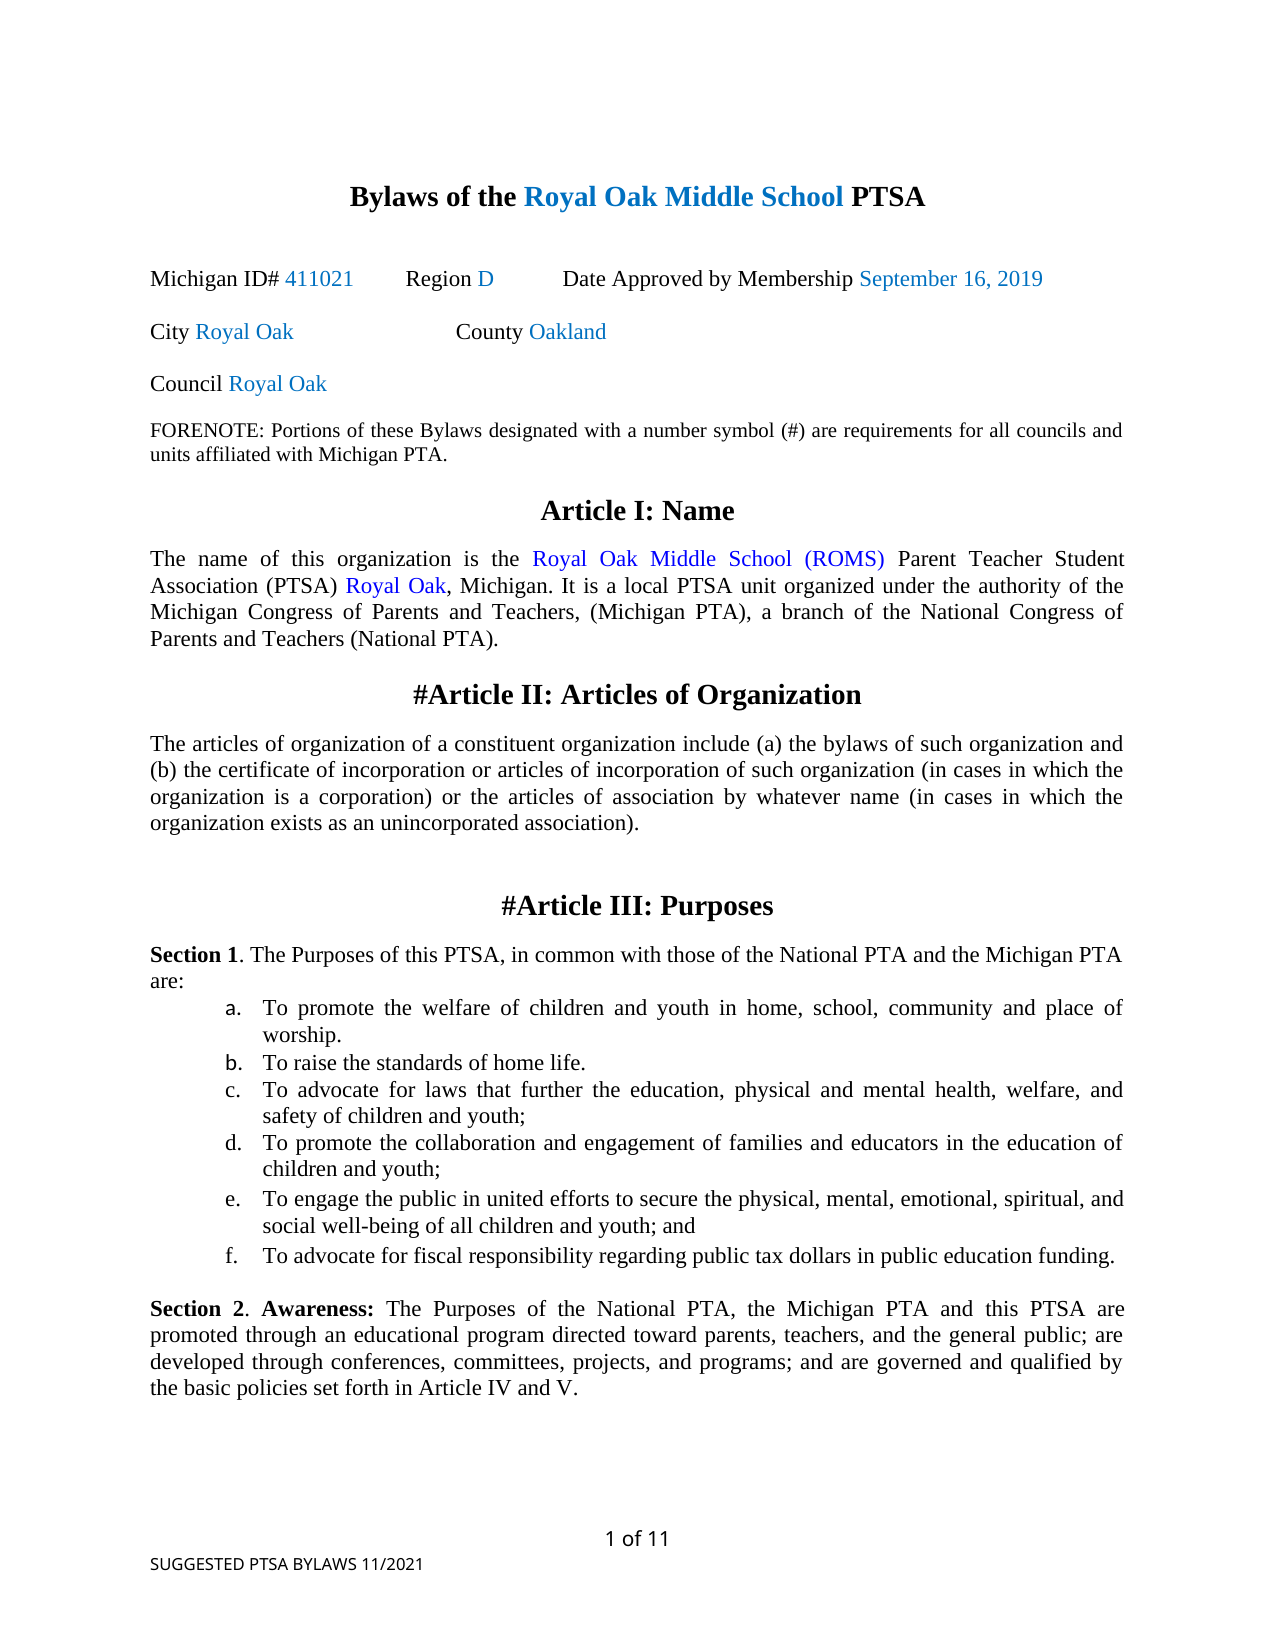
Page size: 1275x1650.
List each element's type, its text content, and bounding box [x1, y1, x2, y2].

list To promote the welfare of children and youth in home, school, community and place of worship. [225, 993, 1125, 1048]
subtitle Bylaws of the Royal Oak Middle School PTSA [150, 179, 1125, 212]
text FORENOTE: Portions of these Bylaws designated with a number symbol (#) are requirements for all councils and units affiliated with Michigan PTA. [150, 418, 1125, 466]
list To raise the standards of home life. [225, 1048, 1125, 1076]
text Michigan ID# 411021 Region D Date Approved by Membership September 16, 2019 [150, 265, 1125, 291]
text Council Royal Oak [150, 370, 1125, 397]
text c. To advocate for laws that further the education, physical and mental health, welfare, and safety of children and youth; [225, 1076, 1125, 1129]
text e. To engage the public in united efforts to secure the physical, mental, emotional, spiritual, and social well-being of all children and youth; and [225, 1186, 1125, 1238]
text #Article III: Purposes [150, 888, 1125, 922]
subtitle Article I: Name [150, 493, 1125, 526]
text #Article II: Articles of Organization [150, 677, 1125, 711]
text City Royal Oak County Oakland [150, 318, 1125, 344]
text The name of this organization is the Royal Oak Middle School (ROMS) Parent Teacher Student Association (PTSA) Royal Oak, Michigan. It is a local PTSA unit organized under the authority of the Michigan Congress of Parents and Teachers, (Michigan PTA), a branch of the National Congress of Parents and Teachers (National PTA). [150, 546, 1125, 651]
text d. To promote the collaboration and engagement of families and educators in the education of children and youth; [225, 1129, 1125, 1181]
text Section 2. Awareness: The Purposes of the National PTA, the Michigan PTA and this PTSA are promoted through an educational program directed toward parents, teachers, and the general public; are developed through conferences, committees, projects, and programs; and are governed and qualified by the basic policies set forth in Article IV and V. [150, 1295, 1125, 1401]
text Section 1. The Purposes of this PTSA, in common with those of the National PTA and the Michigan PTA are: [150, 941, 1125, 993]
text The articles of organization of a constituent organization include (a) the bylaws of such organization and (b) the certificate of incorporation or articles of incorporation of such organization (in cases in which the organization is a corporation) or the articles of association by whatever name (in cases in which the organization exists as an unincorporated association). [150, 730, 1125, 835]
text f. To advocate for fiscal responsibility regarding public tax dollars in public education funding. [225, 1242, 1125, 1269]
